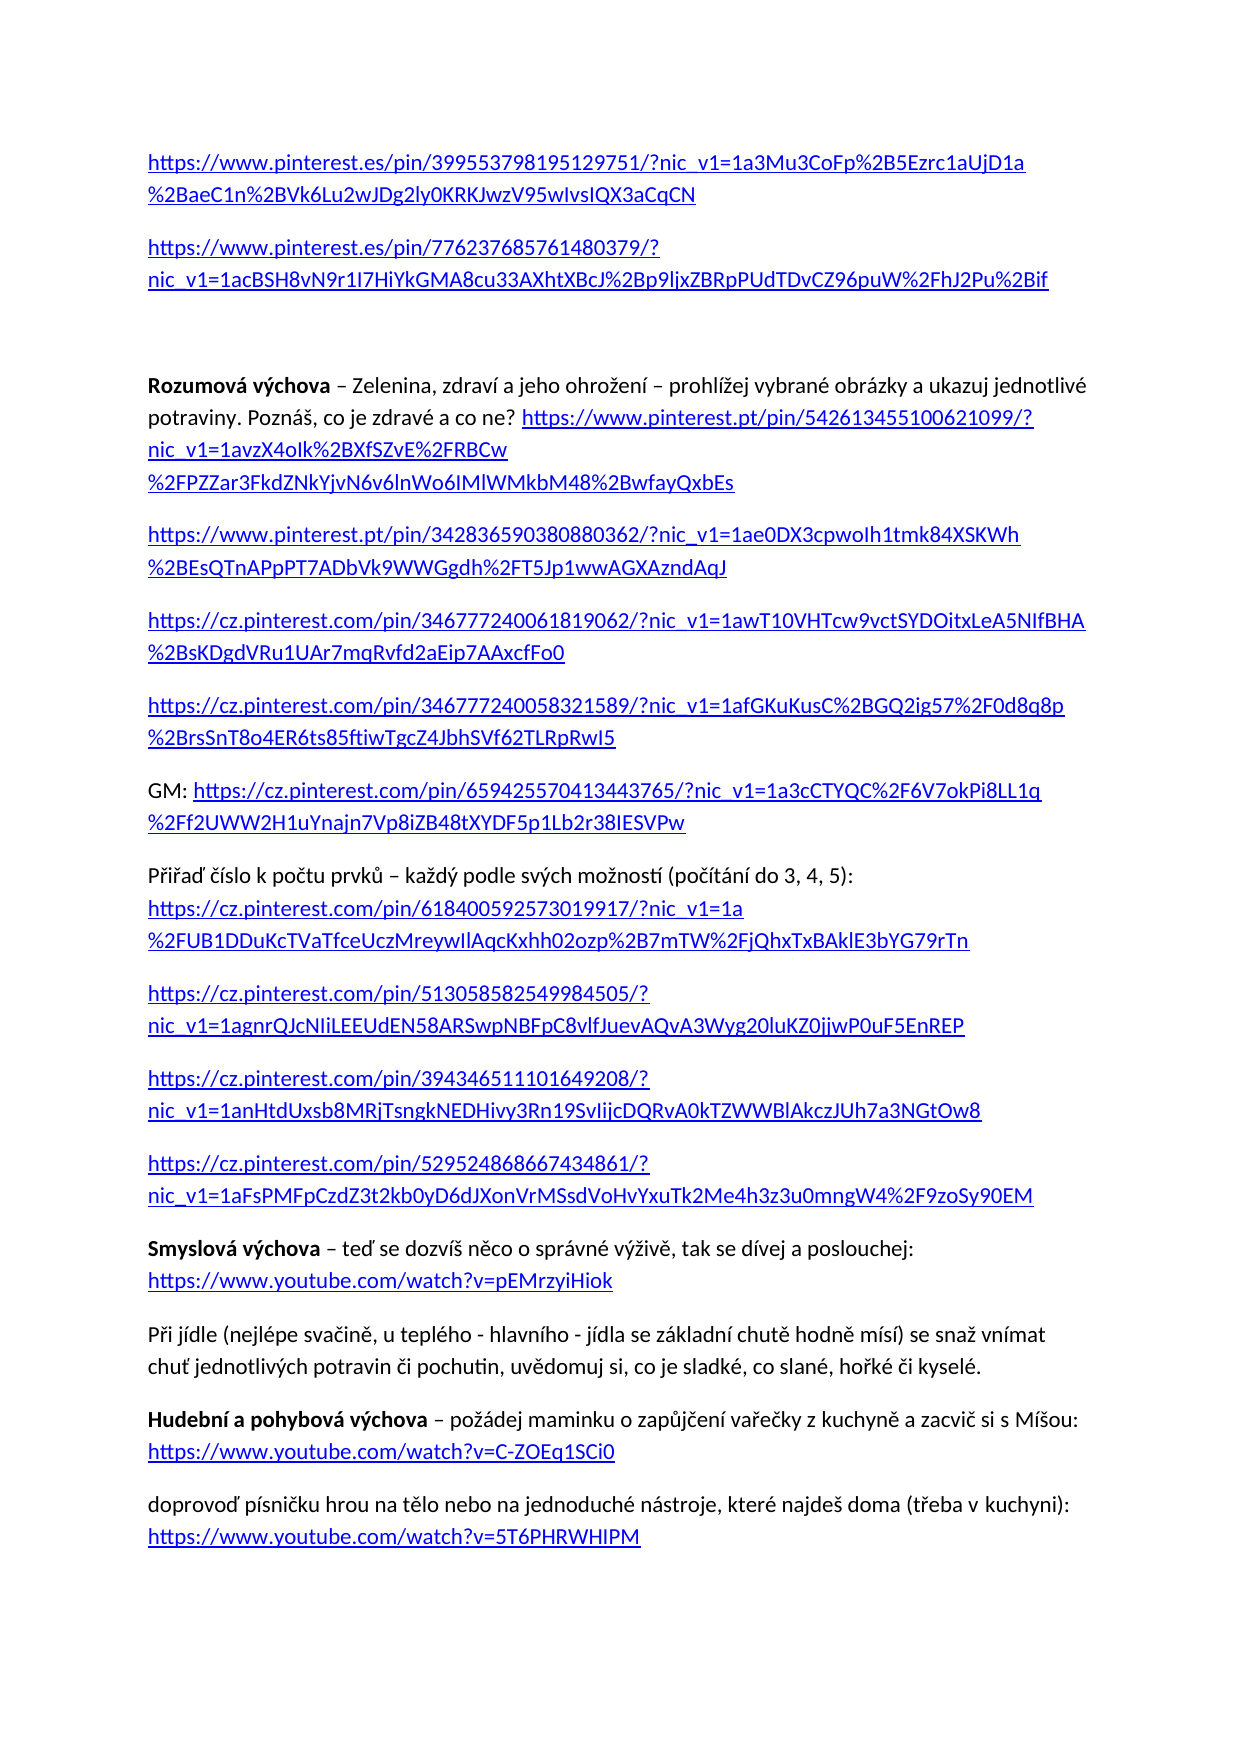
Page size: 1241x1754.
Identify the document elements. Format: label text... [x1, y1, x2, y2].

text https://cz.pinterest.com/pin/394346511101649208/?nic_v1=1anHtdUxsb8MRjTsngkNEDHivy3Rn19SvIijcDQRvA0kTZWWBlAkczJUh7a3NGtOw8 [148, 1064, 1093, 1124]
text Hudební a pohybová výchova – požádej maminku o zapůjčení vařečky z kuchyně a zacvič si s Míšou: https://www.youtube.com/watch?v=C-ZOEq1SCi0 [148, 1405, 1093, 1465]
text doprovoď písničku hrou na tělo nebo na jednoduché nástroje, které najdeš doma (třeba v kuchyni): https://www.youtube.com/watch?v=5T6PHRWHIPM [148, 1490, 1093, 1550]
text https://cz.pinterest.com/pin/513058582549984505/?nic_v1=1agnrQJcNIiLEEUdEN58ARSwpNBFpC8vlfJuevAQvA3Wyg20luKZ0jjwP0uF5EnREP [148, 979, 1093, 1039]
text https://cz.pinterest.com/pin/346777240061819062/?nic_v1=1awT10VHTcw9vctSYDOitxLeA5NIfBHA%2BsKDgdVRu1UAr7mqRvfd2aEip7AAxcfFo0 [148, 606, 1093, 666]
text Rozumová výchova – Zelenina, zdraví a jeho ohrožení – prohlížej vybrané obrázky a ukazuj jednotlivé potraviny. Poznáš, co je zdravé a co ne? https://www.pinterest.pt/pin/542613455100621099/?nic_v1=1avzX4oIk%2BXfSZvE%2FRBCw%2FPZZar3FkdZNkYjvN6v6lnWo6IMlWMkbM48%2BwfayQxbEs [148, 371, 1093, 496]
text https://www.pinterest.es/pin/776237685761480379/?nic_v1=1acBSH8vN9r1I7HiYkGMA8cu33AXhtXBcJ%2Bp9ljxZBRpPUdTDvCZ96puW%2FhJ2Pu%2Bif [148, 233, 1093, 293]
text https://www.pinterest.pt/pin/342836590380880362/?nic_v1=1ae0DX3cpwoIh1tmk84XSKWh%2BEsQTnAPpPT7ADbVk9WWGgdh%2FT5Jp1wwAGXAzndAqJ [148, 521, 1093, 581]
text https://www.pinterest.es/pin/399553798195129751/?nic_v1=1a3Mu3CoFp%2B5Ezrc1aUjD1a%2BaeC1n%2BVk6Lu2wJDg2ly0KRKJwzV95wIvsIQX3aCqCN [148, 148, 1093, 208]
text Přiřaď číslo k počtu prvků – každý podle svých možností (počítání do 3, 4, 5): https://cz.pinterest.com/pin/618400592573019917/?nic_v1=1a%2FUB1DDuKcTVaTfceUczMreywIlAqcKxhh02ozp%2B7mTW%2FjQhxTxBAklE3bYG79rTn [148, 861, 1093, 954]
text Při jídle (nejlépe svačině, u teplého - hlavního - jídla se základní chutě hodně mísí) se snaž vnímat chuť jednotlivých potravin či pochutin, uvědomuj si, co je sladké, co slané, hořké či kyselé. [148, 1320, 1093, 1380]
text Smyslová výchova – teď se dozvíš něco o správné výživě, tak se dívej a poslouchej: https://www.youtube.com/watch?v=pEMrzyiHiok [148, 1234, 1093, 1295]
text GM: https://cz.pinterest.com/pin/659425570413443765/?nic_v1=1a3cCTYQC%2F6V7okPi8LL1q%2Ff2UWW2H1uYnajn7Vp8iZB48tXYDF5p1Lb2r38IESVPw [148, 776, 1093, 836]
text https://cz.pinterest.com/pin/529524868667434861/?nic_v1=1aFsPMFpCzdZ3t2kb0yD6dJXonVrMSsdVoHvYxuTk2Me4h3z3u0mngW4%2F9zoSy90EM [148, 1149, 1093, 1209]
text https://cz.pinterest.com/pin/346777240058321589/?nic_v1=1afGKuKusC%2BGQ2ig57%2F0d8q8p%2BrsSnT8o4ER6ts85ftiwTgcZ4JbhSVf62TLRpRwI5 [148, 691, 1093, 751]
